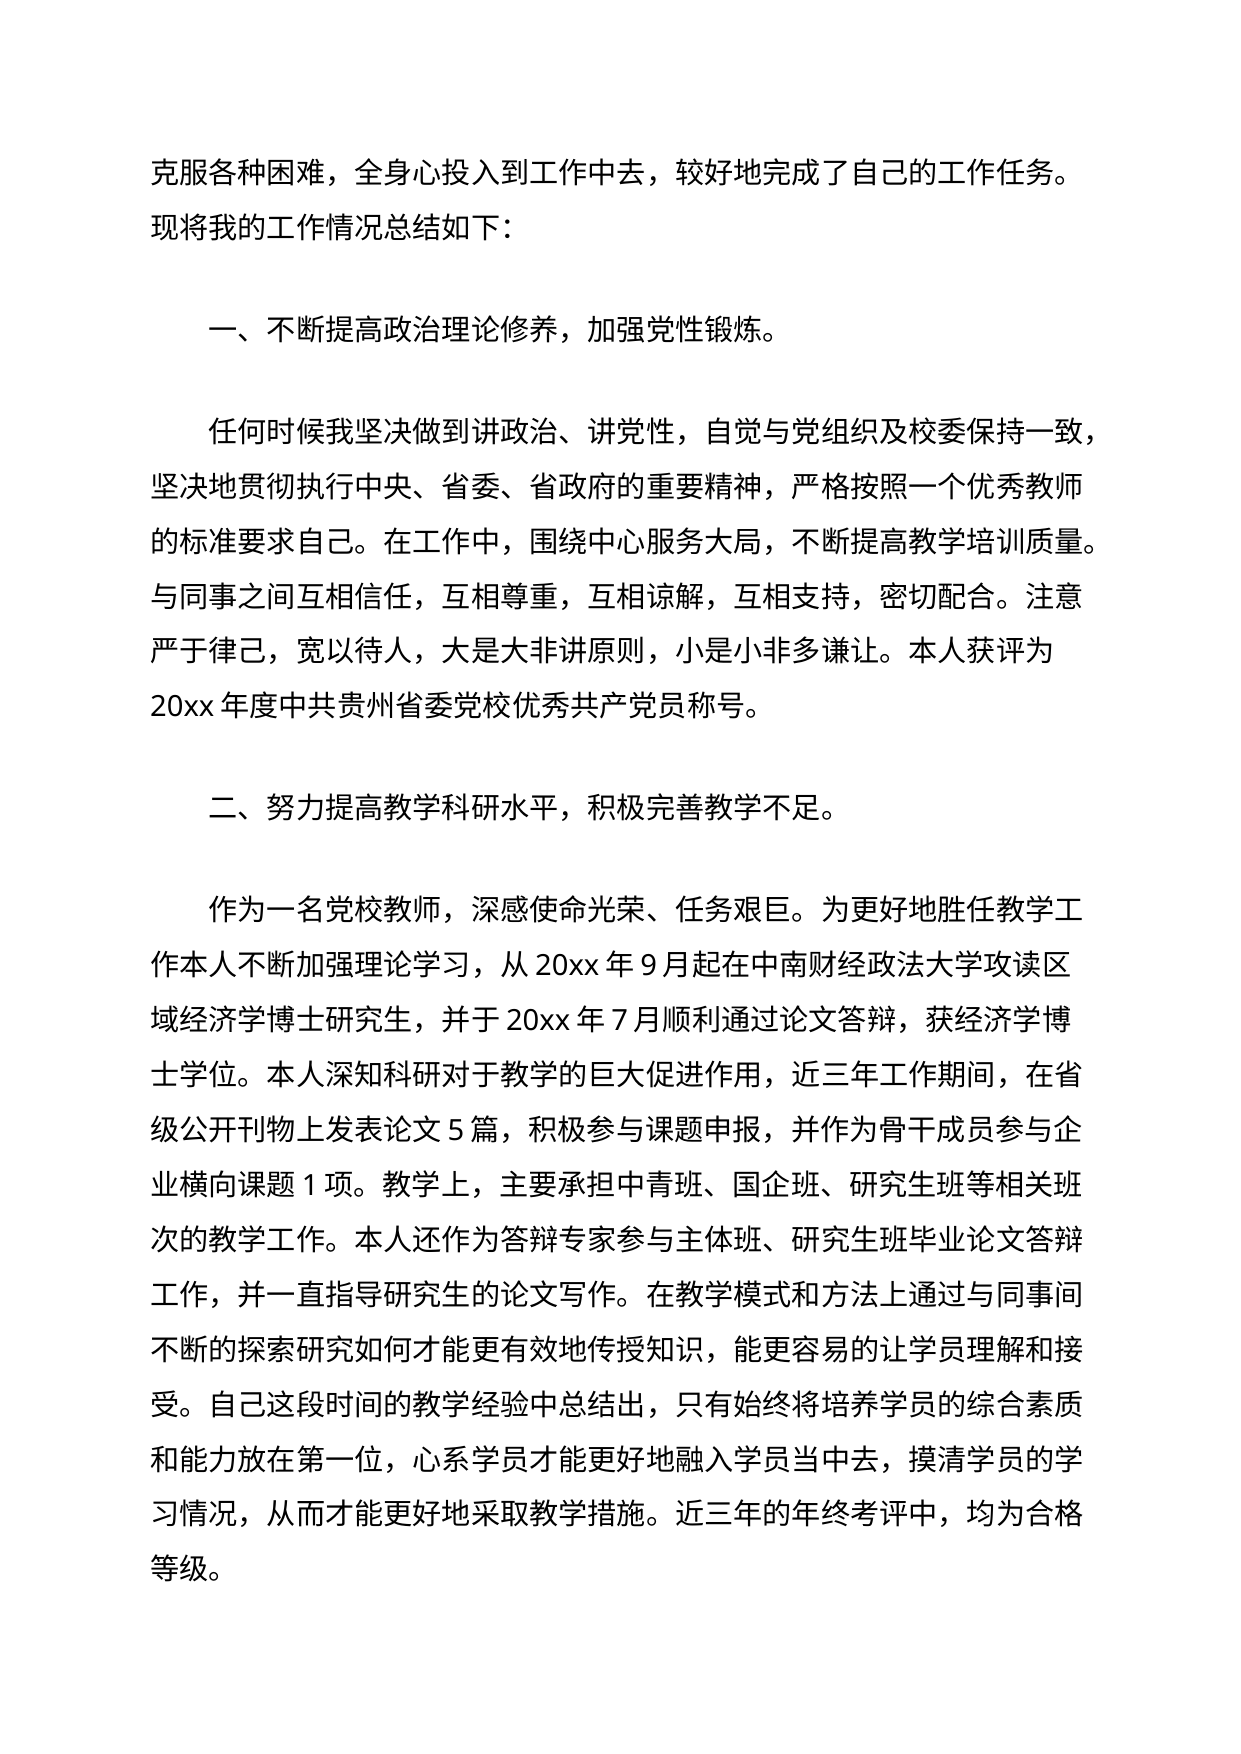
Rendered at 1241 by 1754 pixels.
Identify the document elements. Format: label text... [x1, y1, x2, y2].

text 作为一名党校教师，深感使命光荣、任务艰巨。为更好地胜任教学工作本人不断加强理论学习，从20xx年9月起在中南财经政法大学攻读区域经济学博士研究生，并于20xx年7月顺利通过论文答辩，获经济学博士学位。本人深知科研对于教学的巨大促进作用，近三年工作期间，在省级公开刊物上发表论文5篇，积极参与课题申报，并作为骨干成员参与企业横向课题1项。教学上，主要承担中青班、国企班、研究生班等相关班次的教学工作。本人还作为答辩专家参与主体班、研究生班毕业论文答辩工作，并一直指导研究生的论文写作。在教学模式和方法上通过与同事间不断的探索研究如何才能更有效地传授知识，能更容易的让学员理解和接受。自己这段时间的教学经验中总结出，只有始终将培养学员的综合素质和能力放在第一位，心系学员才能更好地融入学员当中去，摸清学员的学习情况，从而才能更好地采取教学措施。近三年的年终考评中，均为合格等级。 [150, 887, 1090, 1588]
text 二、努力提高教学科研水平，积极完善教学不足。 [150, 785, 1090, 827]
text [150, 150, 1090, 247]
text 任何时候我坚决做到讲政治、讲党性，自觉与党组织及校委保持一致，坚决地贯彻执行中央、省委、省政府的重要精神，严格按照一个优秀教师的标准要求自己。在工作中，围绕中心服务大局，不断提高教学培训质量。与同事之间互相信任，互相尊重，互相谅解，互相支持，密切配合。注意严于律己，宽以待人，大是大非讲原则，小是小非多谦让。本人获评为20xx年度中共贵州省委党校优秀共产党员称号。 [150, 408, 1090, 725]
text 一、不断提高政治理论修养，加强党性锻炼。 [150, 307, 1090, 349]
